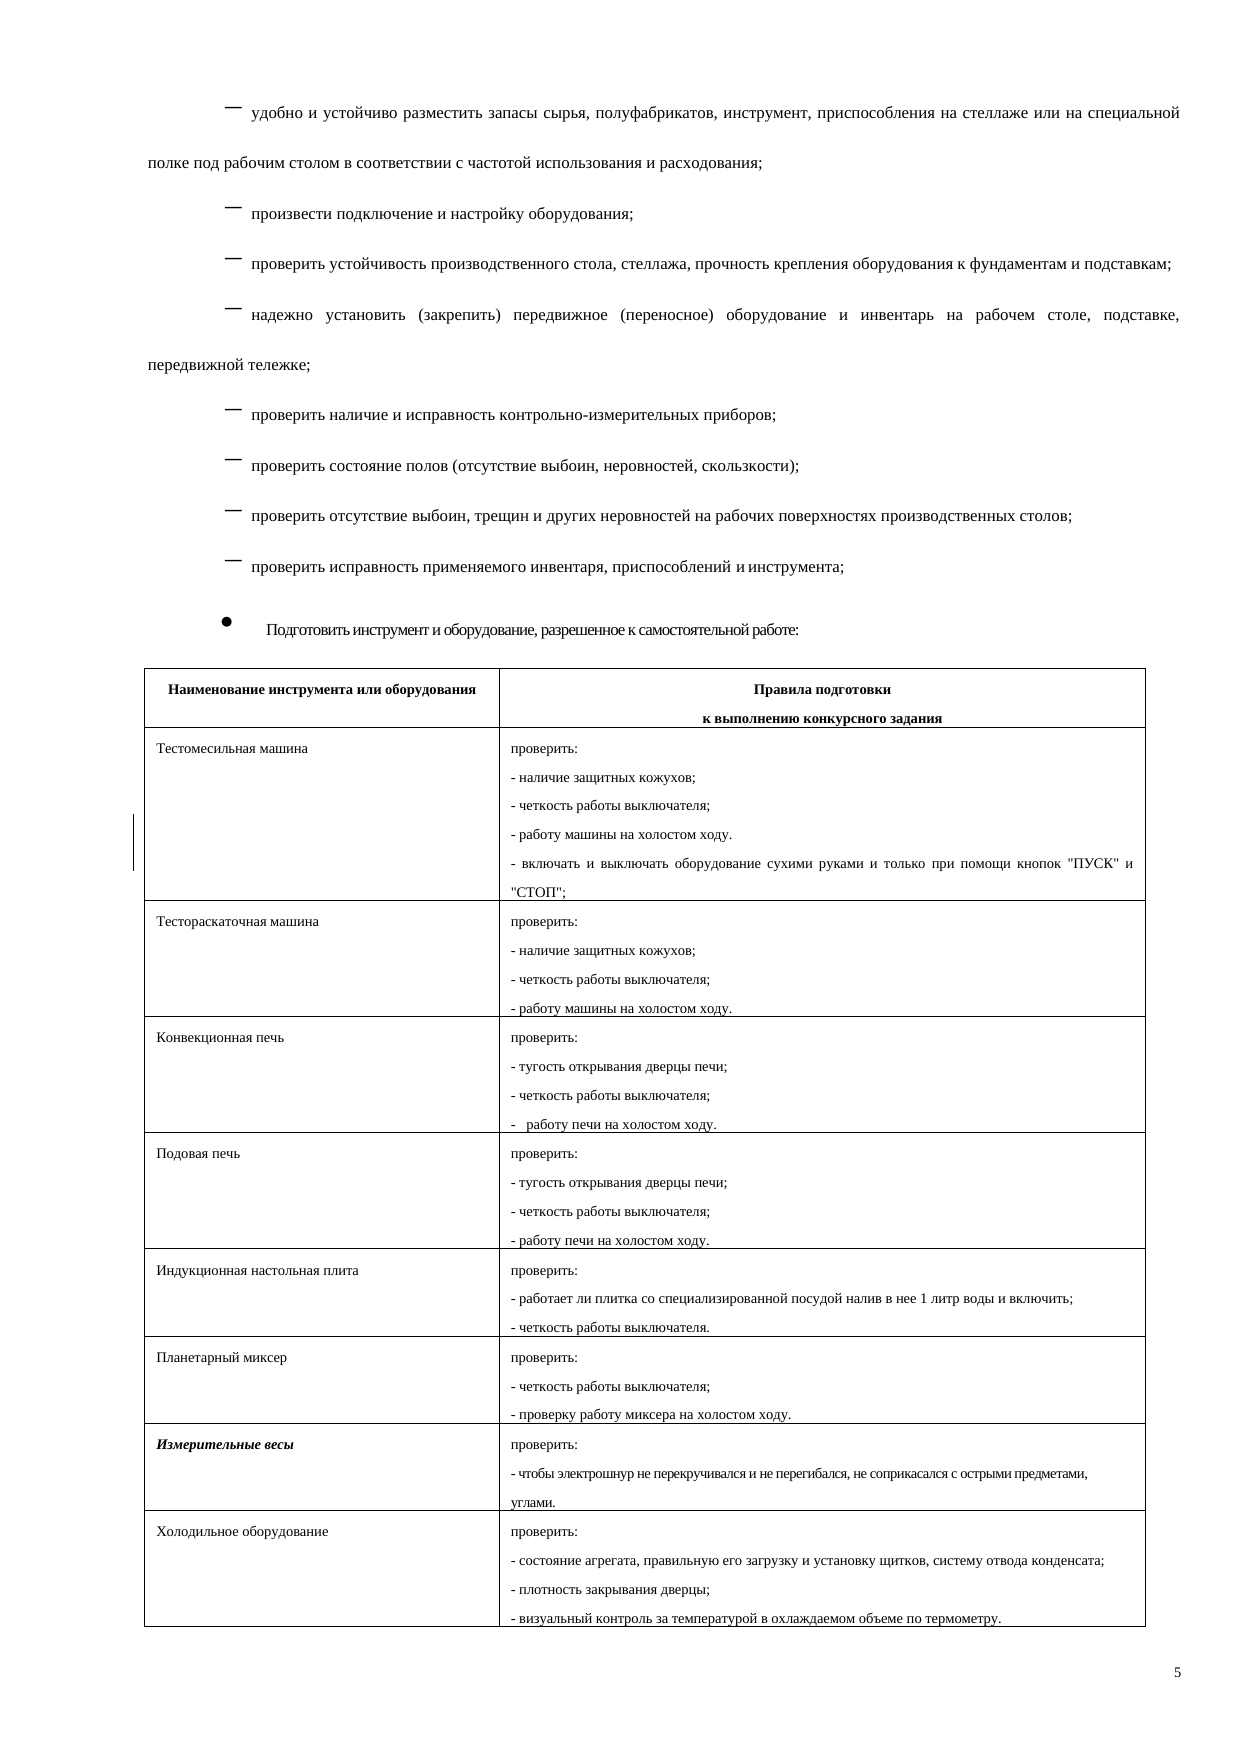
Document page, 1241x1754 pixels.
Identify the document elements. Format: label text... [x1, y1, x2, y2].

table_cell проверить: - наличие защитных кожухов; - четкость работы выключателя; - работу машины на холостом ходу. [500, 901, 1145, 1016]
table_cell проверить: - работает ли плитка со специализированной посудой налив в нее 1 литр воды и включить; - четкость работы выключателя. [500, 1249, 1145, 1336]
list произвести подключение и настройку оборудования; [148, 189, 1181, 223]
list надежно установить (закрепить) передвижное (переносное) оборудование и инвентарь на рабочем столе, подставке, передвижной тележке; [148, 290, 1181, 374]
table_cell Тестораскаточная машина [145, 901, 499, 1016]
table_cell Подовая печь [145, 1133, 499, 1248]
list проверить отсутствие выбоин, трещин и других неровностей на рабочих поверхностях производственных столов; [148, 492, 1181, 525]
table_cell Планетарный миксер [145, 1337, 499, 1423]
table_cell Холодильное оборудование [145, 1511, 499, 1626]
table_cell Измерительные весы [145, 1424, 499, 1510]
table_cell проверить: - чтобы электрошнур не перекручивался и не перегибался, не соприкасался с острыми предметами, углами. [500, 1424, 1145, 1510]
table_cell Конвекционная печь [145, 1017, 499, 1132]
list проверить наличие и исправность контрольно-измерительных приборов; [392, 391, 1181, 424]
table_cell проверить: - четкость работы выключателя; - проверку работу миксера на холостом ходу. [500, 1337, 1145, 1423]
table_cell проверить: - тугость открывания дверцы печи; - четкость работы выключателя; - работу печи на холостом ходу. [500, 1017, 1145, 1132]
table_cell Индукционная настольная плита [145, 1249, 499, 1336]
list Подготовить инструмент и оборудование, разрешенное к самостоятельной работе: [148, 605, 1181, 639]
table_cell Тестомесильная машина [145, 728, 499, 900]
list удобно и устойчиво разместить запасы сырья, полуфабрикатов, инструмент, приспособления на стеллаже или на специальной полке под рабочим столом в соответствии с частотой использования и расходования; [148, 89, 1181, 173]
table_cell проверить: - наличие защитных кожухов; - четкость работы выключателя; - работу машины на холостом ходу. - включать и выключать оборудование сухими руками и только при помощи кнопок "ПУСК" и "СТОП"; [500, 728, 1145, 900]
list проверить исправность применяемого инвентаря, приспособлений и инструмента; [748, 542, 1181, 576]
table_header Наименование инструмента или оборудования [145, 669, 499, 727]
table_cell проверить: - состояние агрегата, правильную его загрузку и установку щитков, систему отвода конденсата; - плотность закрывания дверцы; - визуальный контроль за температурой в охлаждаемом объеме по термометру. [500, 1511, 1145, 1626]
list проверить исправность применяемого инвентаря, приспособлений и инструмента; [148, 542, 736, 576]
table_cell проверить: - тугость открывания дверцы печи; - четкость работы выключателя; - работу печи на холостом ходу. [500, 1133, 1145, 1248]
list проверить устойчивость производственного стола, стеллажа, прочность крепления оборудования к фундаментам и подставкам; [148, 240, 1181, 273]
list проверить состояние полов (отсутствие выбоин, неровностей, скользкости); [148, 441, 1181, 475]
table_header Правила подготовки к выполнению конкурсного задания [500, 669, 1145, 727]
